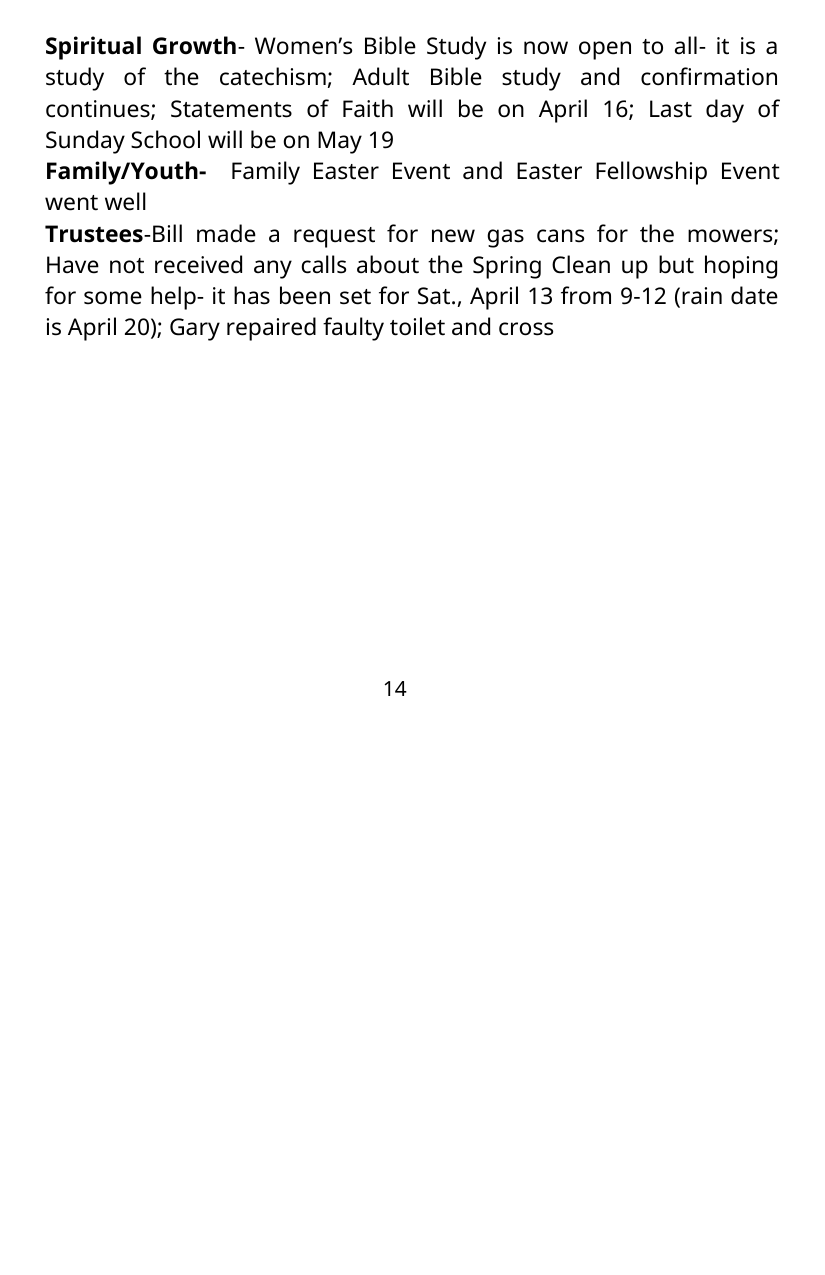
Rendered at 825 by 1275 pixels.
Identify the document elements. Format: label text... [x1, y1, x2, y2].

text Family/Youth- Family Easter Event and Easter Fellowship Event went well [45, 155, 780, 217]
text Trustees-Bill made a request for new gas cans for the mowers; Have not received any calls about the Spring Clean up but hoping for some help- it has been set for Sat., April 13 from 9-12 (rain date is April 20); Gary repaired faulty toilet and cross [45, 217, 780, 342]
text Spiritual Growth- Women’s Bible Study is now open to all- it is a study of the catechism; Adult Bible study and confirmation continues; Statements of Faith will be on April 16; Last day of Sunday School will be on May 19 [45, 30, 780, 155]
text 14 [45, 674, 780, 703]
